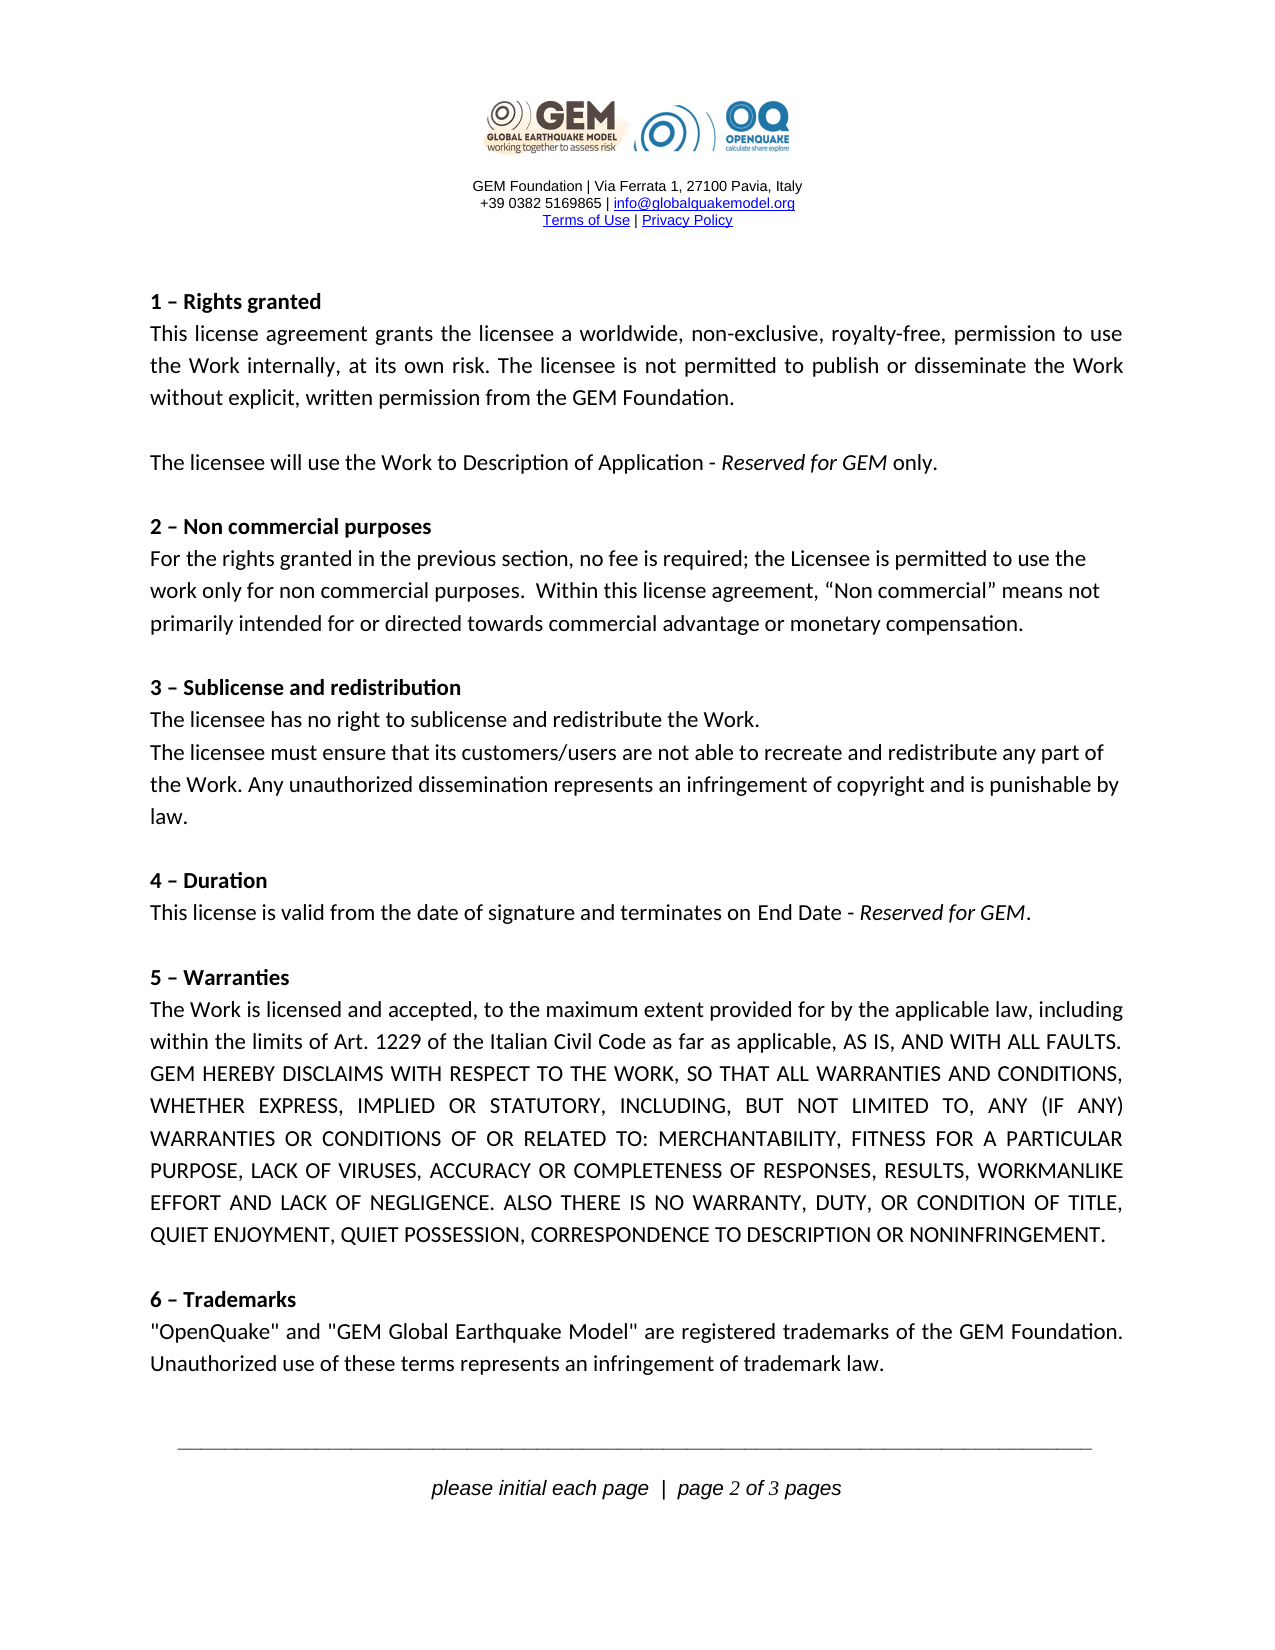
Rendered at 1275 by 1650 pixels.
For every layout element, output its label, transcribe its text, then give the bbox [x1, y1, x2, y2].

text 6 – Trademarks [150, 1285, 1125, 1313]
picture [479, 75, 796, 179]
text 4 – Duration [150, 866, 1125, 894]
text 5 – Warranties [150, 963, 1125, 991]
text This license is valid from the date of signature and terminates on . [150, 898, 1125, 927]
text 1 – Rights granted [150, 287, 1125, 315]
text 2 – Non commercial purposes [150, 512, 1125, 540]
text For the rights granted in the previous section, no fee is required; the Licensee is permitted to use the work only for non commercial purposes. Within this license agreement, “Non commercial” means not primarily intended for or directed towards commercial advantage or monetary compensation. [150, 544, 1125, 637]
text The licensee will use the Work to only. [150, 448, 1125, 476]
text 3 – Sublicense and redistribution [150, 673, 1125, 701]
text The licensee has no right to sublicense and redistribute the Work. [150, 705, 1125, 733]
text "OpenQuake" and "GEM Global Earthquake Model" are registered trademarks of the GEM Foundation. Unauthorized use of these terms represents an infringement of trademark law. [150, 1317, 1125, 1377]
text The licensee must ensure that its customers/users are not able to recreate and redistribute any part of the Work. Any unauthorized dissemination represents an infringement of copyright and is punishable by law. [150, 738, 1125, 830]
text The Work is licensed and accepted, to the maximum extent provided for by the applicable law, including within the limits of Art. 1229 of the Italian Civil Code as far as applicable, AS IS, AND WITH ALL FAULTS. GEM HEREBY DISCLAIMS WITH RESPECT TO THE WORK, SO THAT ALL WARRANTIES AND CONDITIONS, WHETHER EXPRESS, IMPLIED OR STATUTORY, INCLUDING, BUT NOT LIMITED TO, ANY (IF ANY) WARRANTIES OR CONDITIONS OF OR RELATED TO: MERCHANTABILITY, FITNESS FOR A PARTICULAR PURPOSE, LACK OF VIRUSES, ACCURACY OR COMPLETENESS OF RESPONSES, RESULTS, WORKMANLIKE EFFORT AND LACK OF NEGLIGENCE. ALSO THERE IS NO WARRANTY, DUTY, OR CONDITION OF TITLE, QUIET ENJOYMENT, QUIET POSSESSION, CORRESPONDENCE TO DESCRIPTION OR NONINFRINGEMENT. [150, 995, 1125, 1248]
text This license agreement grants the licensee a worldwide, non-exclusive, royalty-free, permission to use the Work internally, at its own risk. The licensee is not permitted to publish or disseminate the Work without explicit, written permission from the GEM Foundation. [150, 319, 1125, 412]
